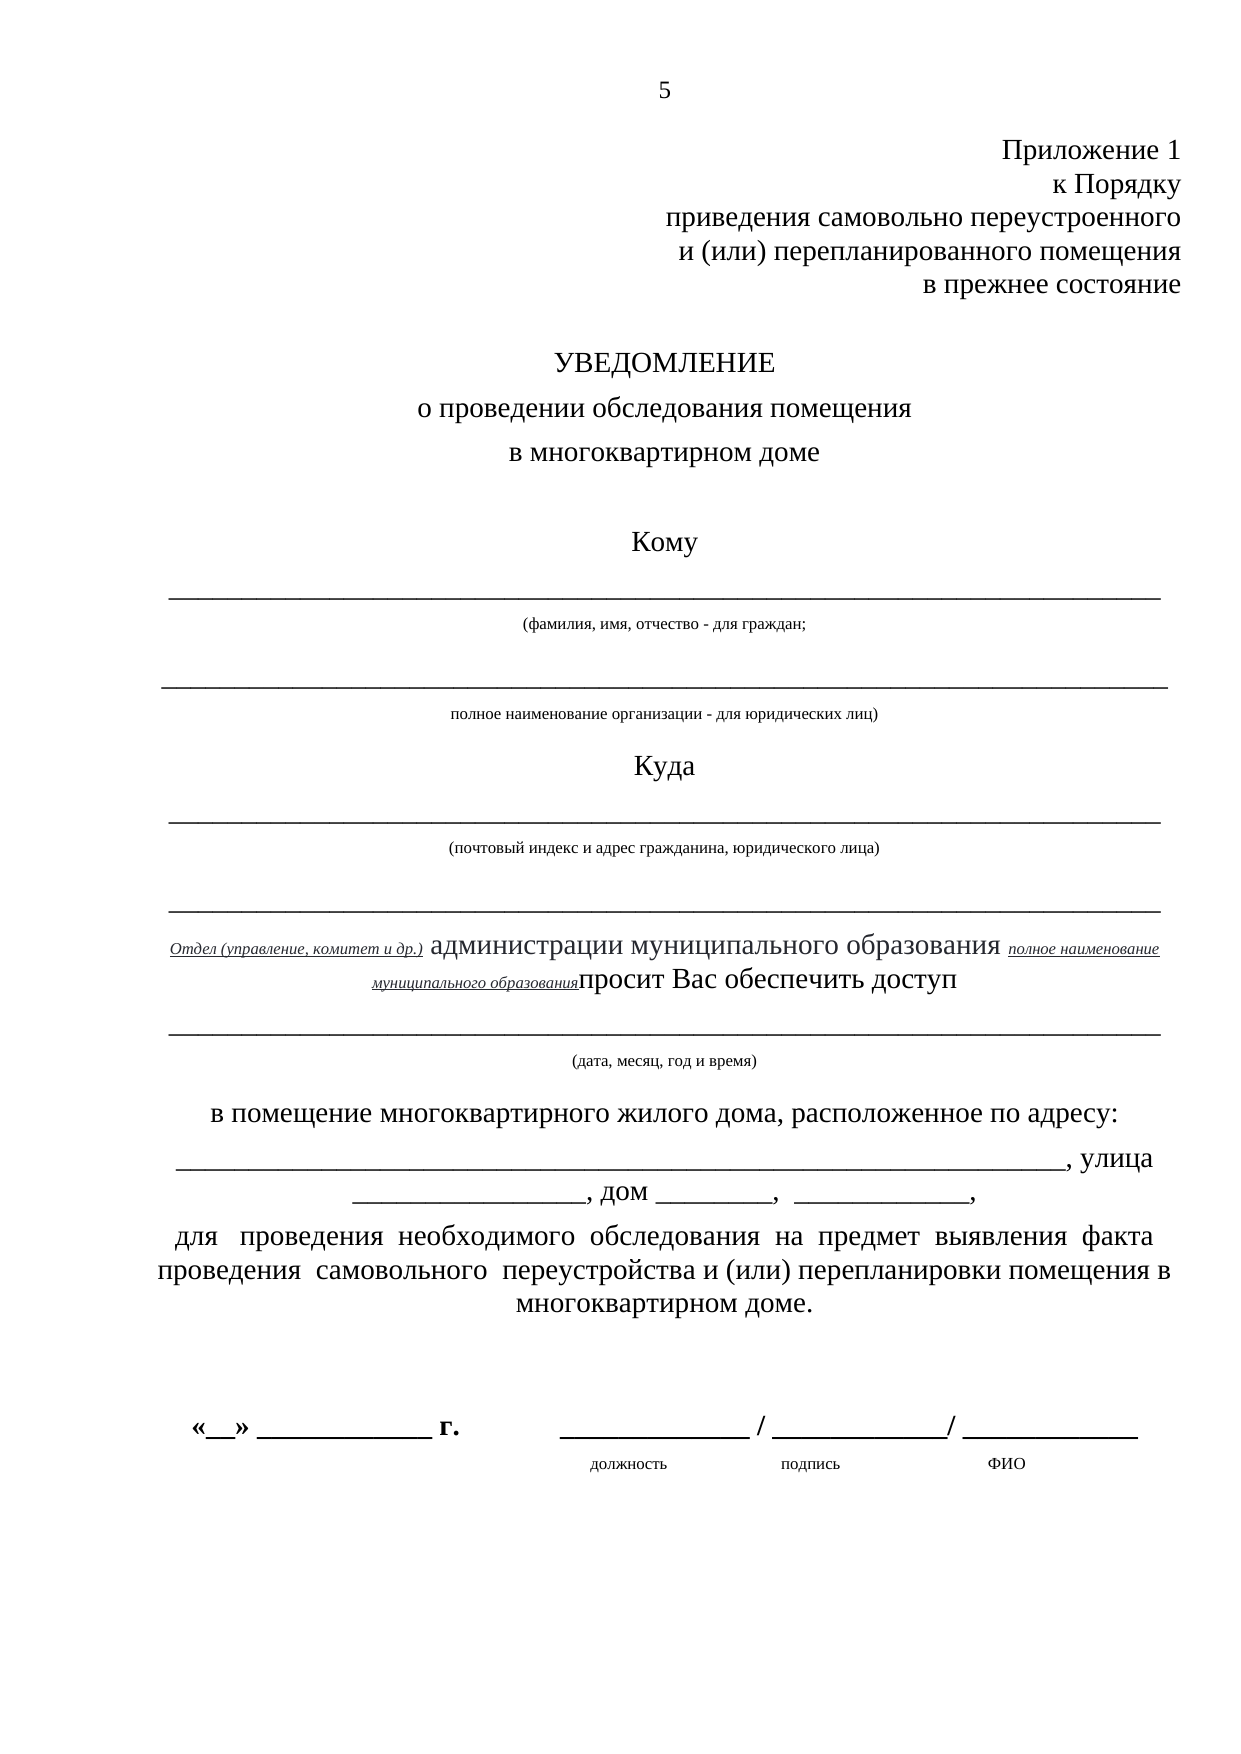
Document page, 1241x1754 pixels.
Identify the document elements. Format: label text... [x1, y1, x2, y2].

text должность подпись ФИО [148, 1453, 1181, 1487]
subtitle в помещение многоквартирного жилого дома, расположенное по адресу: [148, 1095, 1181, 1129]
subtitle для проведения необходимого обследования на предмет выявления факта проведения самовольного переустройства и (или) перепланировки помещения в многоквартирном доме. [148, 1218, 1181, 1319]
text к Порядку [148, 166, 1181, 199]
subtitle в многоквартирном доме [148, 434, 1181, 468]
subtitle Куда [148, 748, 1181, 782]
subtitle «__» ____________ г. _____________ / ____________/ ____________ [148, 1408, 1181, 1442]
text и (или) перепланированного помещения [148, 233, 1181, 267]
subtitle ____________________________________________________________________ [148, 882, 1181, 916]
subtitle Кому [148, 524, 1181, 558]
subtitle полное наименование организации - для юридических лиц) [148, 703, 1181, 737]
subtitle о проведении обследования помещения [148, 390, 1181, 423]
subtitle (почтовый индекс и адрес гражданина, юридического лица) [148, 838, 1181, 871]
text Приложение 1 [148, 132, 1181, 166]
text в прежнее состояние [148, 267, 1181, 300]
subtitle (дата, месяц, год и время) [148, 1050, 1181, 1084]
text приведения самовольно переустроенного [148, 199, 1181, 233]
subtitle _____________________________________________________________, улица ________________, дом ________, ____________, [148, 1140, 1181, 1207]
subtitle ____________________________________________________________________ [148, 1006, 1181, 1039]
subtitle ____________________________________________________________________ [148, 569, 1181, 602]
subtitle УВЕДОМЛЕНИЕ [148, 345, 1181, 378]
subtitle ____________________________________________________________________ [148, 793, 1181, 826]
subtitle _____________________________________________________________________ [148, 658, 1181, 692]
subtitle Отдел (управление, комитет и др.) администрации муниципального образования полное наименование муниципального образованияпросит Вас обеспечить доступ [148, 927, 1181, 994]
subtitle (фамилия, имя, отчество - для граждан; [148, 614, 1181, 647]
